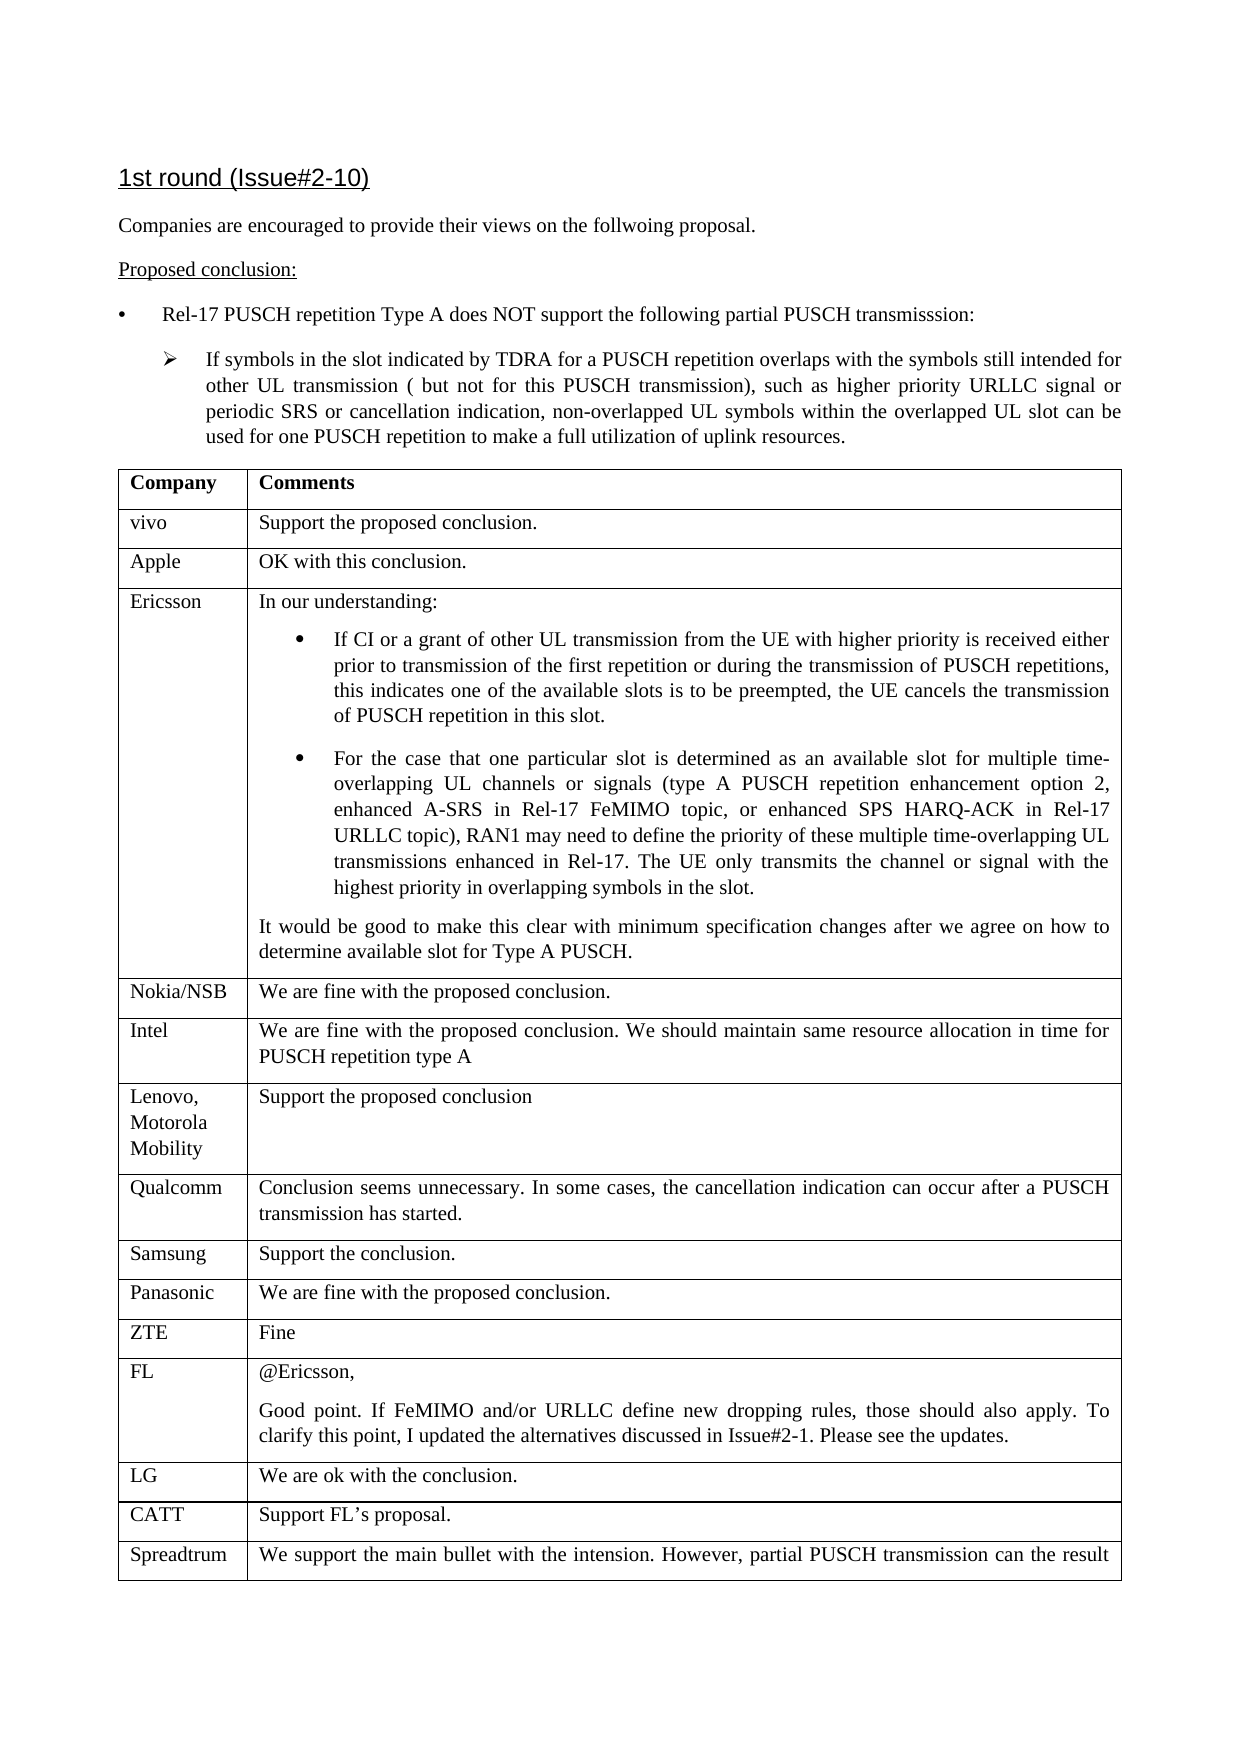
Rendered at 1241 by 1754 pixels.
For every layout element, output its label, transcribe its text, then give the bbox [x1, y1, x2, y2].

table_cell We are ok with the conclusion. [248, 1463, 1121, 1501]
table_header Company [119, 470, 247, 509]
table_cell Panasonic [119, 1280, 247, 1318]
table_cell Support FL’s proposal. [248, 1503, 1121, 1541]
table_cell In our understanding: If CI or a grant of other UL transmission from the UE with higher priority is received either prior to transmission of the first repetition or during the transmission of PUSCH repetitions, this indicates one of the available slots is to be preempted, the UE cancels the transmission of PUSCH repetition in this slot. For the case that one particular slot is determined as an available slot for multiple time-overlapping UL channels or signals (type A PUSCH repetition enhancement option 2, enhanced A-SRS in Rel-17 FeMIMO topic, or enhanced SPS HARQ-ACK in Rel-17 URLLC topic), RAN1 may need to define the priority of these multiple time-overlapping UL transmissions enhanced in Rel-17. The UE only transmits the channel or signal with the highest priority in overlapping symbols in the slot. It would be good to make this clear with minimum specification changes after we agree on how to determine available slot for Type A PUSCH. [248, 589, 1121, 978]
table_cell OK with this conclusion. [248, 549, 1121, 588]
text Proposed conclusion: [118, 257, 1122, 281]
table_cell Qualcomm [119, 1175, 247, 1239]
table_cell vivo [119, 510, 247, 548]
table_cell @Ericsson, Good point. If FeMIMO and/or URLLC define new dropping rules, those should also apply. To clarify this point, I updated the alternatives discussed in Issue#2-1. Please see the updates. [248, 1359, 1121, 1462]
list Rel-17 PUSCH repetition Type A does NOT support the following partial PUSCH transmisssion: [118, 302, 1122, 326]
table_cell Intel [119, 1019, 247, 1083]
text 1st round (Issue#2-10) [118, 163, 1122, 191]
table_cell We are fine with the proposed conclusion. We should maintain same resource allocation in time for PUSCH repetition type A [248, 1019, 1121, 1083]
table_cell Lenovo, Motorola Mobility [119, 1084, 247, 1174]
table_cell LG [119, 1463, 247, 1501]
table_cell Support the proposed conclusion [248, 1084, 1121, 1174]
table_cell ZTE [119, 1320, 247, 1358]
table_cell Support the conclusion. [248, 1241, 1121, 1279]
table_header Comments [248, 470, 1121, 509]
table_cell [248, 1542, 1121, 1580]
table_cell Nokia/NSB [119, 979, 247, 1017]
text Companies are encouraged to provide their views on the follwoing proposal. [118, 212, 1122, 237]
table_cell We are fine with the proposed conclusion. [248, 979, 1121, 1017]
table_cell Samsung [119, 1241, 247, 1279]
table_cell Apple [119, 549, 247, 588]
table_cell FL [119, 1359, 247, 1462]
table_cell We are fine with the proposed conclusion. [248, 1280, 1121, 1318]
table_cell Conclusion seems unnecessary. In some cases, the cancellation indication can occur after a PUSCH transmission has started. [248, 1175, 1121, 1239]
table_cell Ericsson [119, 589, 247, 978]
table_cell Fine [248, 1320, 1121, 1358]
table_cell CATT [119, 1503, 247, 1541]
table_cell Spreadtrum [119, 1542, 247, 1580]
table_cell Support the proposed conclusion. [248, 510, 1121, 548]
